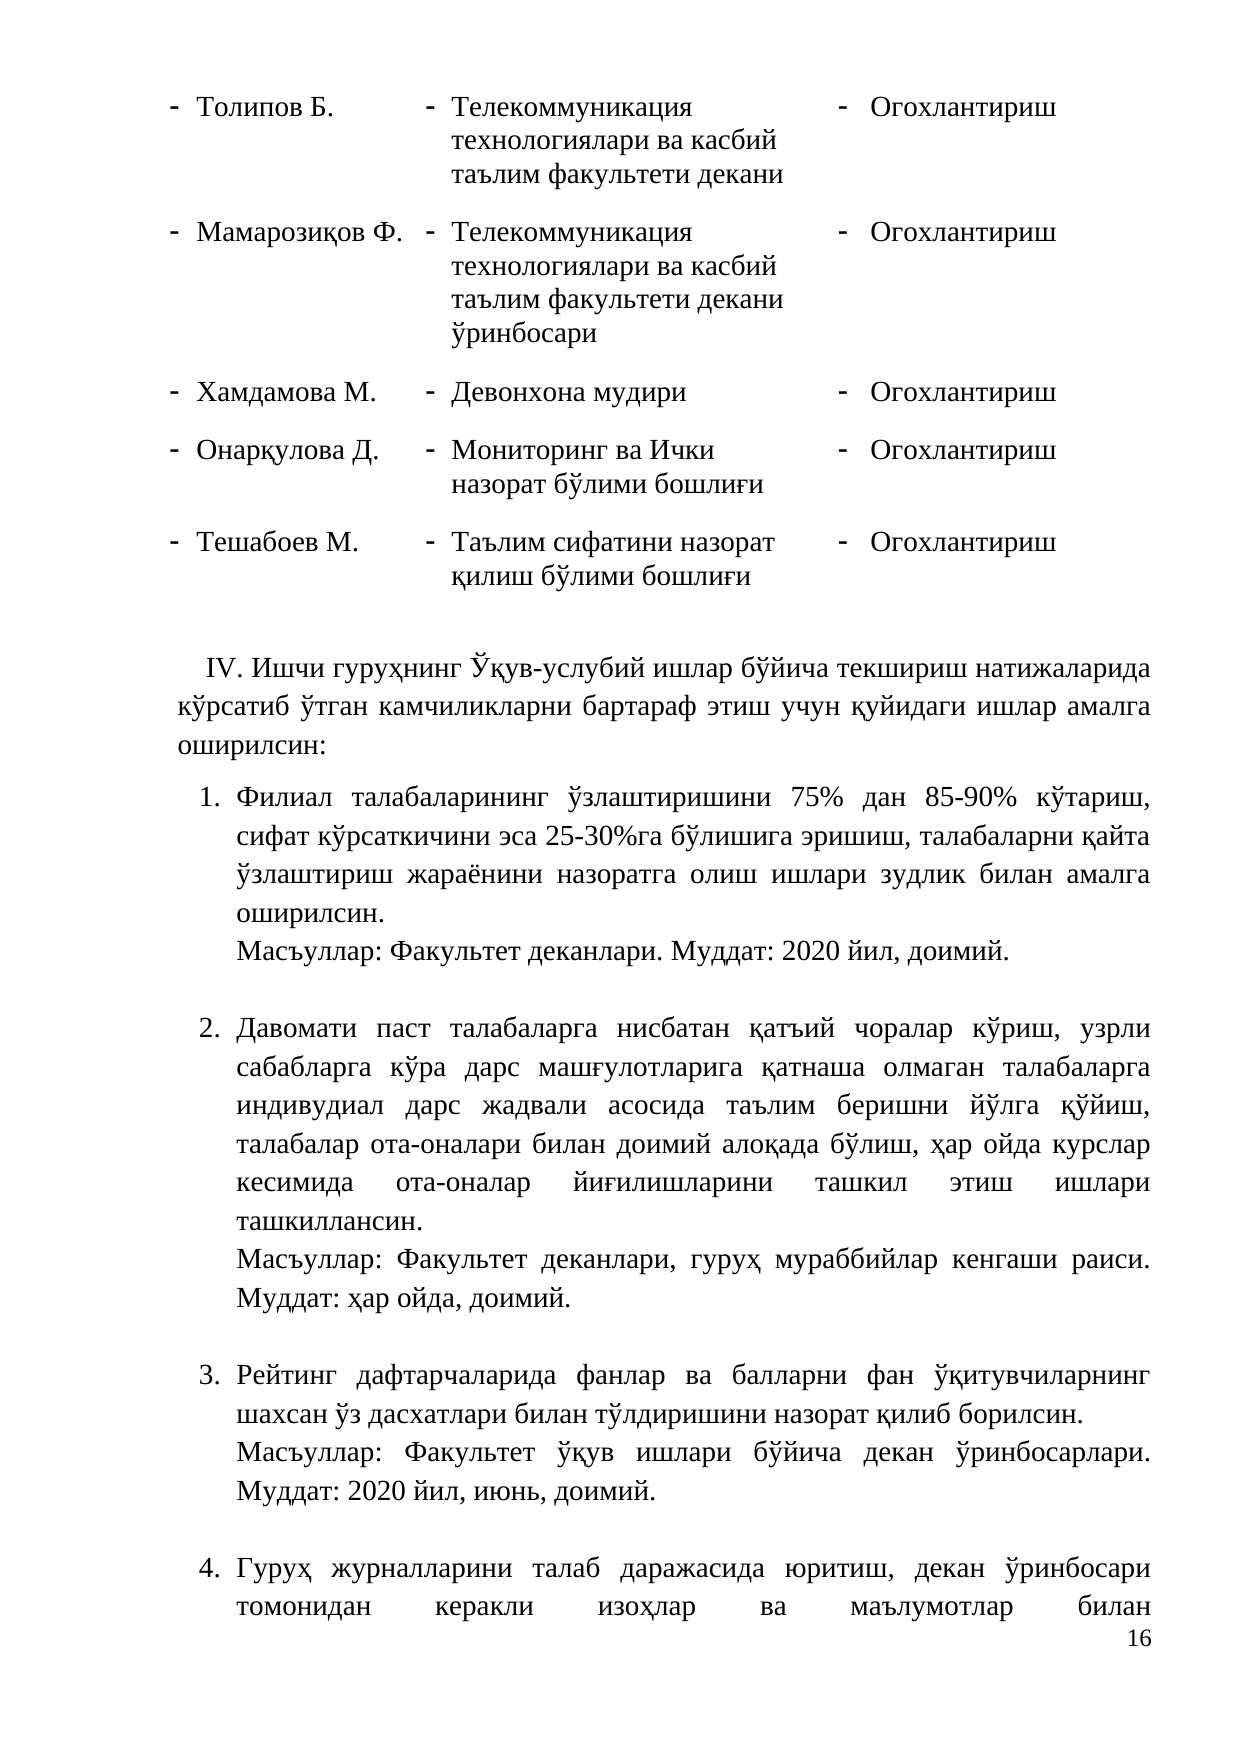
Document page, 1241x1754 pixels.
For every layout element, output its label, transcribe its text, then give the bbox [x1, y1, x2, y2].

table_cell Огохлантириш [827, 214, 1171, 374]
table_cell Онарқулова Д. [158, 432, 415, 524]
table_cell Огохлантириш [827, 525, 1171, 617]
table_cell Таълим сифатини назорат қилиш бўлими бошлиғи [415, 525, 827, 617]
table_cell Тешабоев М. [158, 525, 415, 617]
list Давомати паст талабаларга нисбатан қатъий чоралар кўриш, узрли сабабларга кўра дарс машғулотларига қатнаша олмаган талабаларга индивудиал дарс жадвали асосида таълим беришни йўлга қўйиш, талабалар ота-оналари билан доимий алоқада бўлиш, ҳар ойда курслар кесимида ота-оналар йиғилишларини ташкил этиш ишлари ташкиллансин. [199, 1010, 1152, 1237]
table_cell Мониторинг ва Ички назорат бўлими бошлиғи [415, 432, 827, 524]
list Масъуллар: Факультет ўқув ишлари бўйича декан ўринбосарлари. Муддат: 2020 йил, июнь, доимий. [236, 1434, 1152, 1506]
table_cell Телекоммуникация технологиялари ва касбий таълим факультети декани ўринбосари [415, 214, 827, 374]
table_cell Телекоммуникация технологиялари ва касбий таълим факультети декани [415, 89, 827, 214]
table_cell Огохлантириш [827, 374, 1171, 432]
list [199, 1550, 1152, 1622]
list Ишчи гуруҳнинг Ўқув-услубий ишлар бўйича текшириш натижаларида кўрсатиб ўтган камчиликларни бартараф этиш учун қуйидаги ишлар амалга оширилсин: [177, 650, 1152, 760]
table_cell Девонхона мудири [415, 374, 827, 432]
list Масъуллар: Факультет деканлари. Муддат: 2020 йил, доимий. [236, 933, 1152, 967]
table_cell Толипов Б. [158, 89, 415, 214]
table_cell Огохлантириш [827, 89, 1171, 214]
list Масъуллар: Факультет деканлари, гуруҳ мураббийлар кенгаши раиси. Муддат: ҳар ойда, доимий. [236, 1242, 1152, 1314]
table_cell Хамдамова М. [158, 374, 415, 432]
list Рейтинг дафтарчаларида фанлар ва балларни фан ўқитувчиларнинг шахсан ўз дасхатлари билан тўлдиришини назорат қилиб борилсин. [199, 1357, 1152, 1429]
table_cell Мамарозиқов Ф. [158, 214, 415, 374]
list Филиал талабаларининг ўзлаштиришини 75% дан 85-90% кўтариш, сифат кўрсаткичини эса 25-30%га бўлишига эришиш, талабаларни қайта ўзлаштириш жараёнини назоратга олиш ишлари зудлик билан амалга оширилсин. [199, 779, 1152, 928]
table_cell Огохлантириш [827, 432, 1171, 524]
